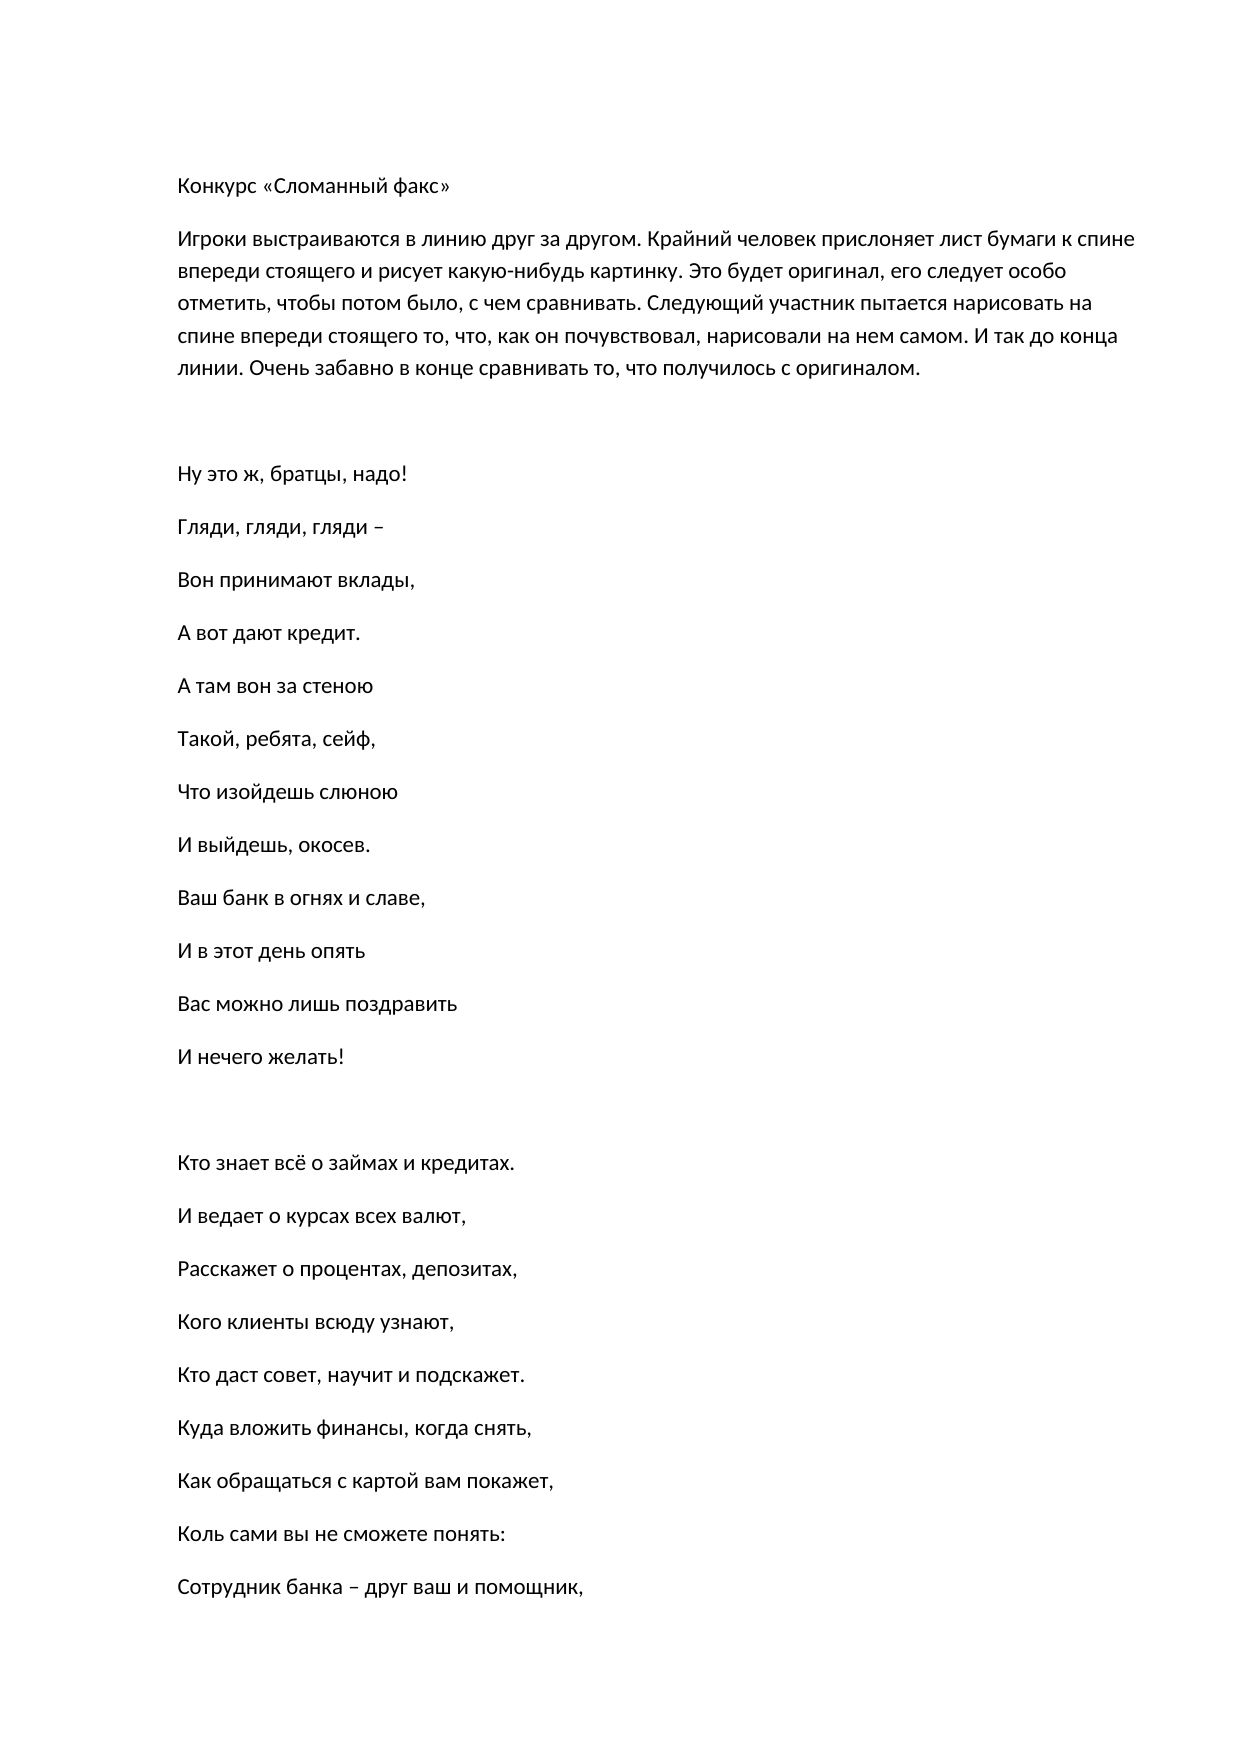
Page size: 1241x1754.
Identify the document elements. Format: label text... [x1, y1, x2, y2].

text Вас можно лишь поздравить [177, 989, 1152, 1017]
text И ведает о курсах всех валют, [177, 1201, 1152, 1229]
text Куда вложить финансы, когда снять, [177, 1413, 1152, 1441]
text Кто знает всё о займах и кредитах. [177, 1148, 1152, 1176]
text И выйдешь, окосев. [177, 830, 1152, 858]
text А там вон за стеною [177, 671, 1152, 699]
text Что изойдешь слюною [177, 777, 1152, 805]
text И нечего желать! [177, 1042, 1152, 1070]
text Игроки выстраиваются в линию друг за другом. Крайний человек прислоняет лист бумаги к спине впереди стоящего и рисует какую-нибудь картинку. Это будет оригинал, его следует особо отметить, чтобы потом было, с чем сравнивать. Следующий участник пытается нарисовать на спине впереди стоящего то, что, как он почувствовал, нарисовали на нем самом. И так до конца линии. Очень забавно в конце сравнивать то, что получилось с оригиналом. [177, 224, 1152, 381]
text Как обращаться с картой вам покажет, [177, 1466, 1152, 1494]
text Расскажет о процентах, депозитах, [177, 1254, 1152, 1282]
text Гляди, гляди, гляди – [177, 512, 1152, 540]
text Такой, ребята, сейф, [177, 724, 1152, 752]
text Кого клиенты всюду узнают, [177, 1307, 1152, 1335]
text Конкурс «Сломанный факс» [177, 171, 1152, 199]
text И в этот день опять [177, 936, 1152, 964]
text Вон принимают вклады, [177, 565, 1152, 593]
text Ваш банк в огнях и славе, [177, 883, 1152, 911]
text Кто даст совет, научит и подскажет. [177, 1360, 1152, 1388]
text А вот дают кредит. [177, 618, 1152, 646]
text Сотрудник банка – друг ваш и помощник, [177, 1572, 1152, 1600]
text Коль сами вы не сможете понять: [177, 1519, 1152, 1547]
text Ну это ж, братцы, надо! [177, 459, 1152, 487]
